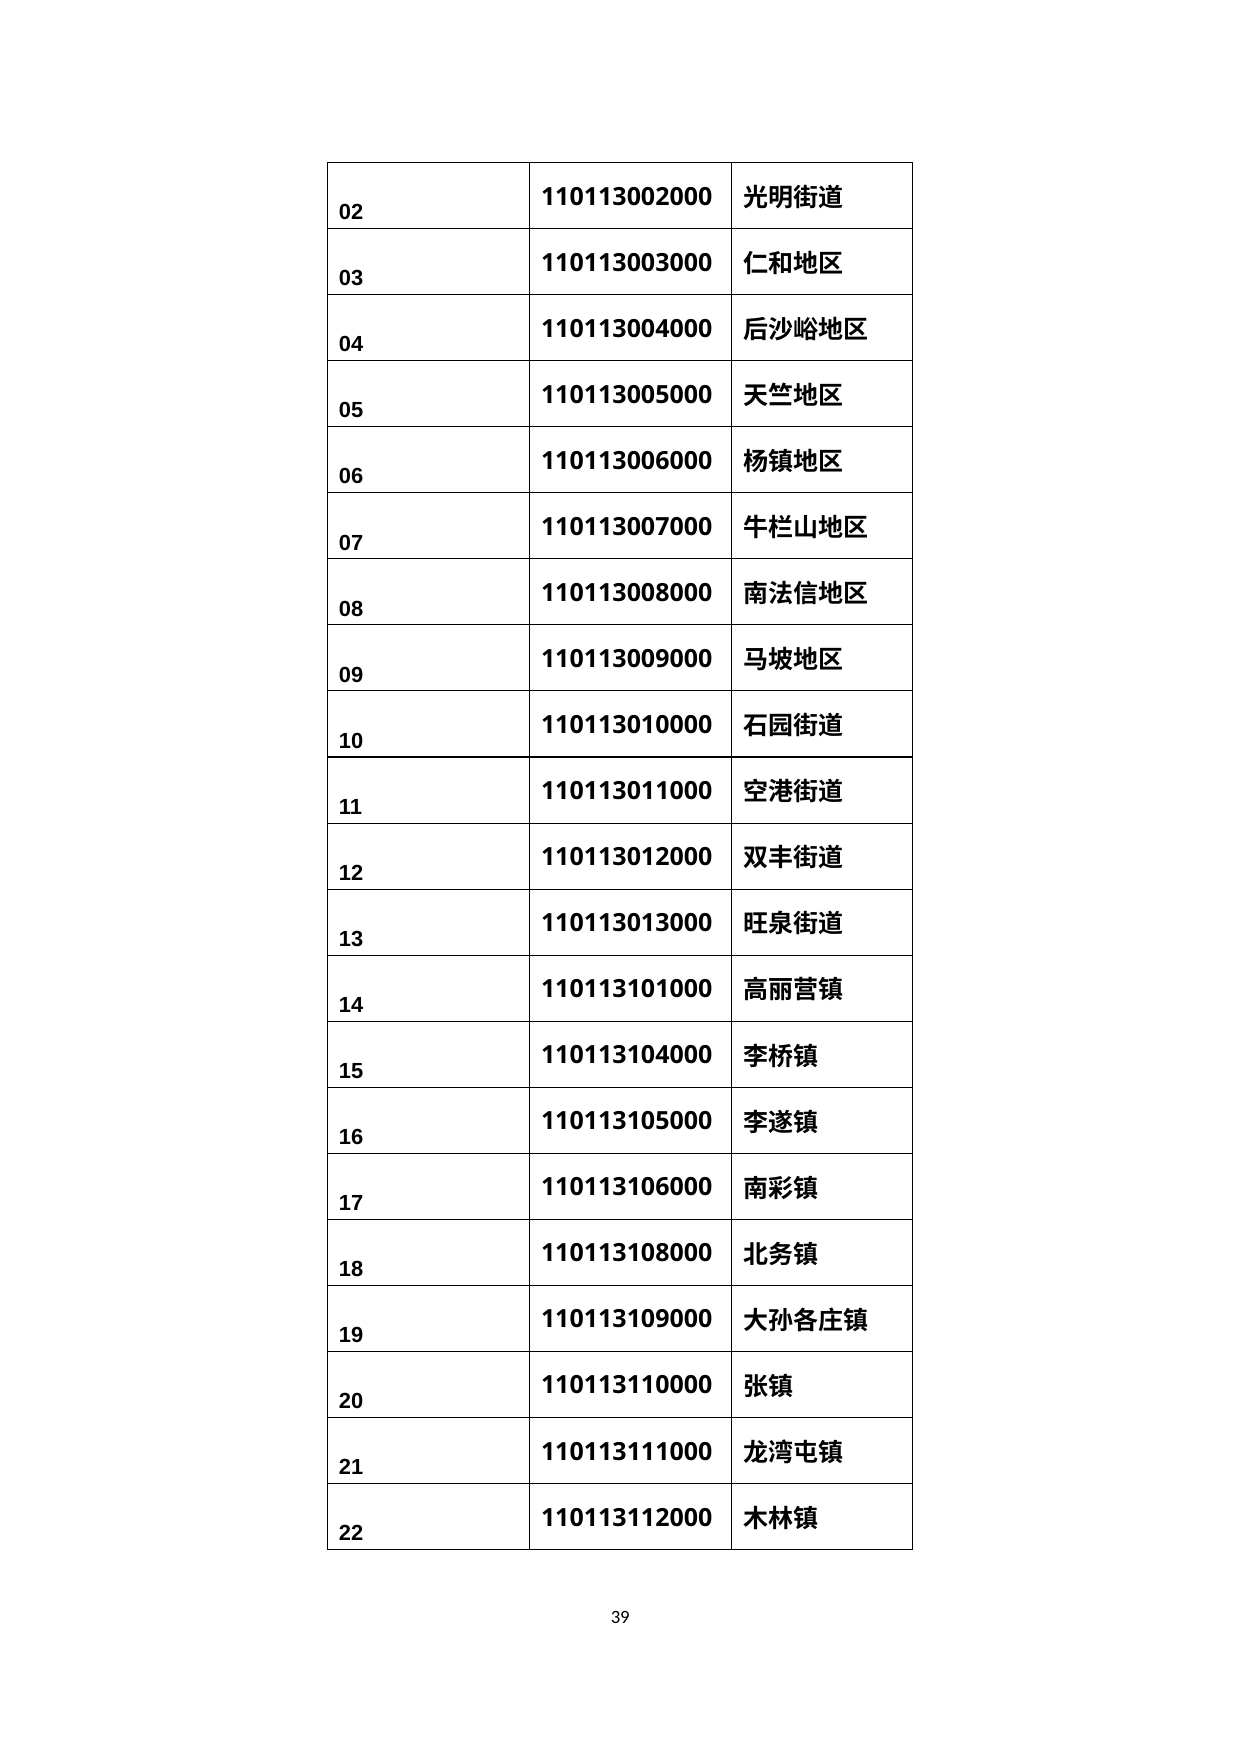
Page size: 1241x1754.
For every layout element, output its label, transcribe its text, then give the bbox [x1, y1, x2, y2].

table_cell 110113011000 [530, 758, 731, 822]
table_cell 14 [328, 956, 529, 1021]
table_cell 110113108000 [530, 1220, 731, 1285]
table_cell 110113101000 [530, 956, 731, 1021]
table_cell 13 [328, 890, 529, 954]
table_cell 09 [328, 625, 529, 690]
table_cell 07 [328, 493, 529, 558]
table_cell 张镇 [732, 1352, 912, 1417]
table_cell 110113008000 [530, 559, 731, 624]
table_cell 110113110000 [530, 1352, 731, 1417]
table_cell 110113111000 [530, 1418, 731, 1483]
table_cell 18 [328, 1220, 529, 1285]
table_cell 110113009000 [530, 625, 731, 690]
table_cell 高丽营镇 [732, 956, 912, 1021]
table_cell 110113003000 [530, 229, 731, 294]
table_cell 04 [328, 295, 529, 360]
table_cell 22 [328, 1484, 529, 1549]
table_cell 龙湾屯镇 [732, 1418, 912, 1483]
table_cell 16 [328, 1088, 529, 1153]
table_cell 15 [328, 1022, 529, 1087]
table_cell 05 [328, 361, 529, 426]
table_cell 南彩镇 [732, 1154, 912, 1219]
table_cell 03 [328, 229, 529, 294]
table_cell 木林镇 [732, 1484, 912, 1549]
table_cell 110113010000 [530, 691, 731, 756]
table_cell 马坡地区 [732, 625, 912, 690]
table_cell 光明街道 [732, 163, 912, 228]
table_cell 17 [328, 1154, 529, 1219]
table_cell 后沙峪地区 [732, 295, 912, 360]
table_cell 旺泉街道 [732, 890, 912, 954]
table_cell 10 [328, 691, 529, 756]
table_cell 空港街道 [732, 758, 912, 822]
table_cell 仁和地区 [732, 229, 912, 294]
table_cell 12 [328, 824, 529, 888]
table_cell 06 [328, 427, 529, 492]
table_cell 110113004000 [530, 295, 731, 360]
table_cell 21 [328, 1418, 529, 1483]
table_cell 天竺地区 [732, 361, 912, 426]
table_cell 110113106000 [530, 1154, 731, 1219]
table_cell 杨镇地区 [732, 427, 912, 492]
table_cell 大孙各庄镇 [732, 1286, 912, 1351]
table_cell 李遂镇 [732, 1088, 912, 1153]
table_cell 11 [328, 758, 529, 822]
table_cell 110113109000 [530, 1286, 731, 1351]
table_cell 110113012000 [530, 824, 731, 888]
table_cell 110113007000 [530, 493, 731, 558]
table_cell 双丰街道 [732, 824, 912, 888]
table_cell 110113104000 [530, 1022, 731, 1087]
table_cell 110113105000 [530, 1088, 731, 1153]
table_cell 牛栏山地区 [732, 493, 912, 558]
table_cell 20 [328, 1352, 529, 1417]
table_cell 石园街道 [732, 691, 912, 756]
table_cell 110113005000 [530, 361, 731, 426]
table_cell 北务镇 [732, 1220, 912, 1285]
table_cell 南法信地区 [732, 559, 912, 624]
table_cell 110113002000 [530, 163, 731, 228]
table_cell 110113112000 [530, 1484, 731, 1549]
table_cell 110113006000 [530, 427, 731, 492]
table_cell 110113013000 [530, 890, 731, 954]
table_cell 02 [328, 163, 529, 228]
table_cell 李桥镇 [732, 1022, 912, 1087]
table_cell 08 [328, 559, 529, 624]
table_cell 19 [328, 1286, 529, 1351]
